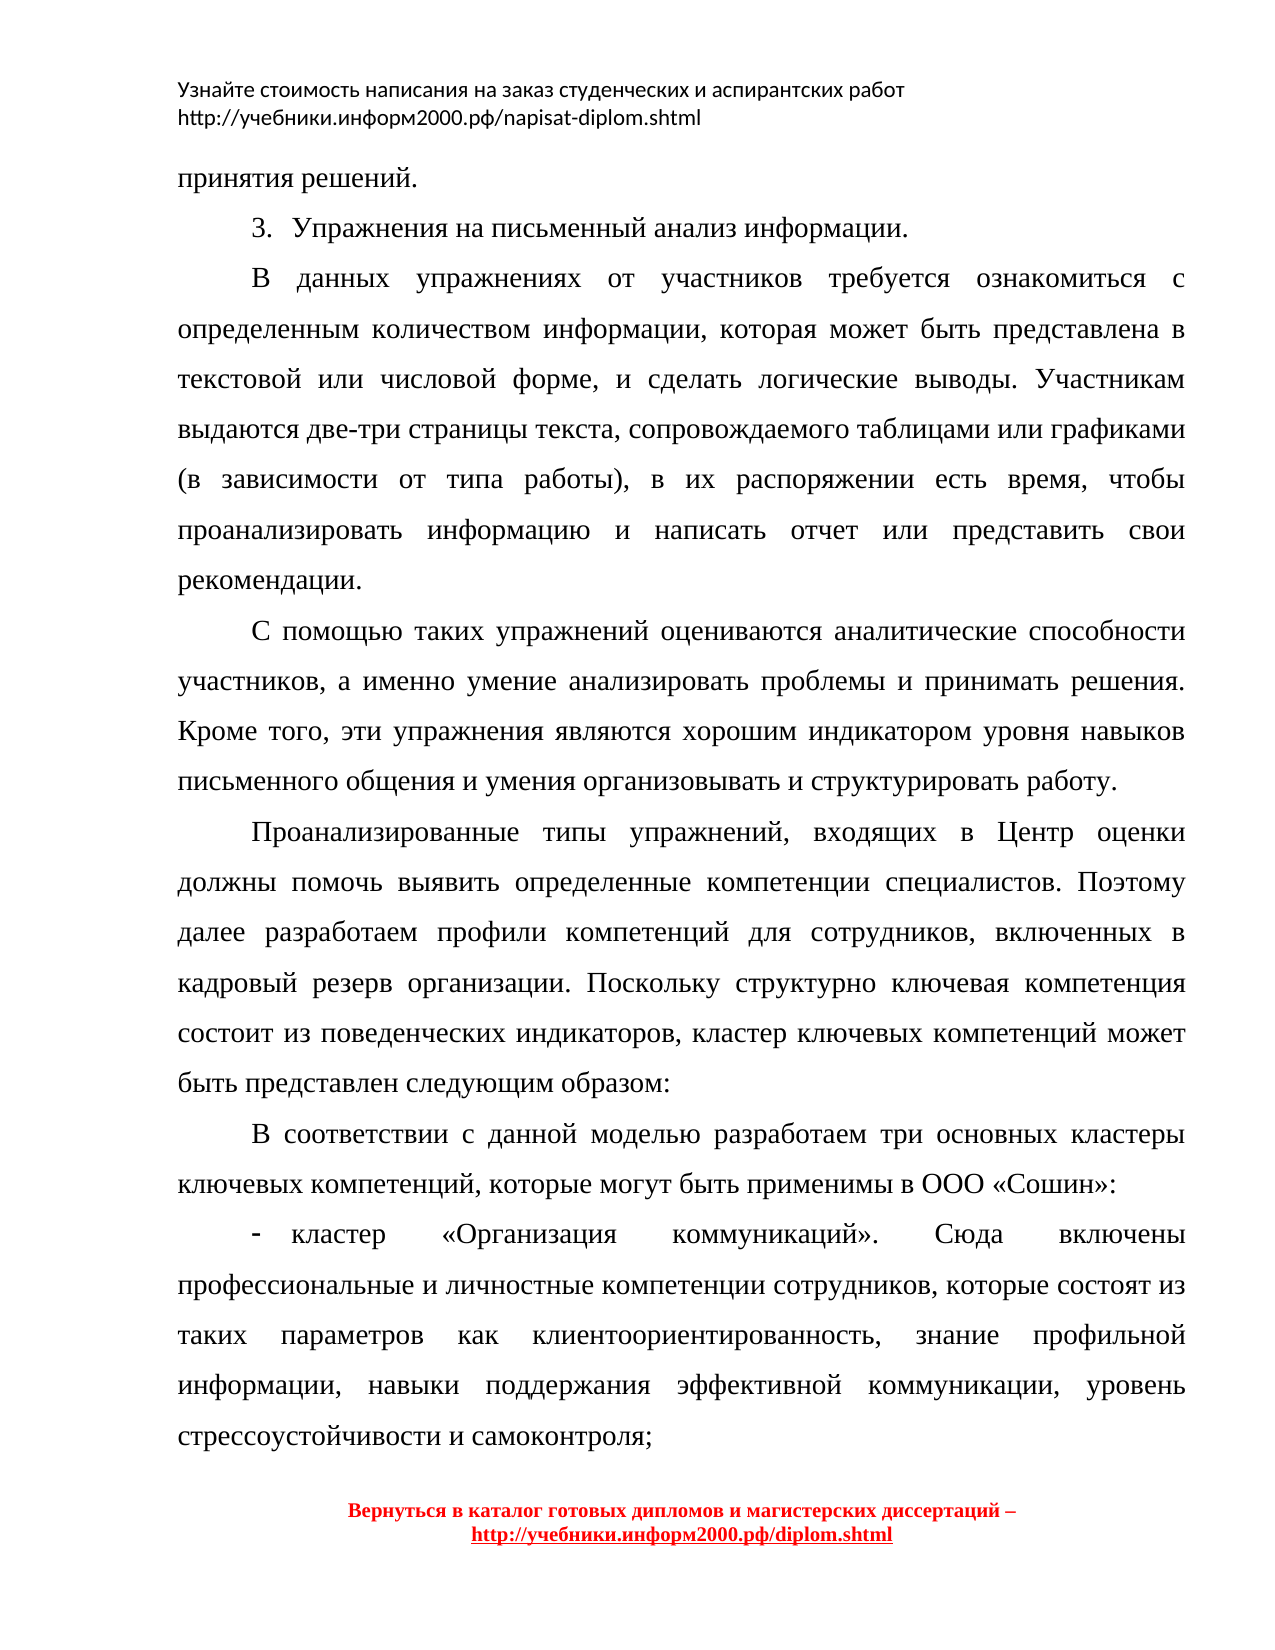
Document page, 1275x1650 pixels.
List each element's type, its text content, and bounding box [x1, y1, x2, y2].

text В соответствии с данной моделью разработаем три основных кластеры ключевых компетенций, которые могут быть применимы в ООО «Сошин»: [177, 1116, 1186, 1199]
text В данных упражнениях от участников требуется ознакомиться с определенным количеством информации, которая может быть представлена в текстовой или числовой форме, и сделать логические выводы. Участникам выдаются две-три страницы текста, сопровождаемого таблицами или графиками (в зависимости от типа работы), в их распоряжении есть время, чтобы проанализировать информацию и написать отчет или представить свои рекомендации. [177, 260, 1186, 596]
text С помощью таких упражнений оцениваются аналитические способности участников, а именно умение анализировать проблемы и принимать решения. Кроме того, эти упражнения являются хорошим индикатором уровня навыков письменного общения и умения организовывать и структурировать работу. [177, 613, 1186, 797]
text 3. Упражнения на письменный анализ информации. [177, 210, 1186, 244]
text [177, 160, 1186, 193]
text Проанализированные типы упражнений, входящих в Центр оценки должны помочь выявить определенные компетенции специалистов. Поэтому далее разработаем профили компетенций для сотрудников, включенных в кадровый резерв организации. Поскольку структурно ключевая компетенция состоит из поведенческих индикаторов, кластер ключевых компетенций может быть представлен следующим образом: [177, 814, 1186, 1099]
text  кластер «Организация коммуникаций». Сюда включены профессиональные и личностные компетенции сотрудников, которые состоят из таких параметров как клиентоориентированность, знание профильной информации, навыки поддержания эффективной коммуникации, уровень стрессоустойчивости и самоконтроля; [177, 1216, 1186, 1451]
